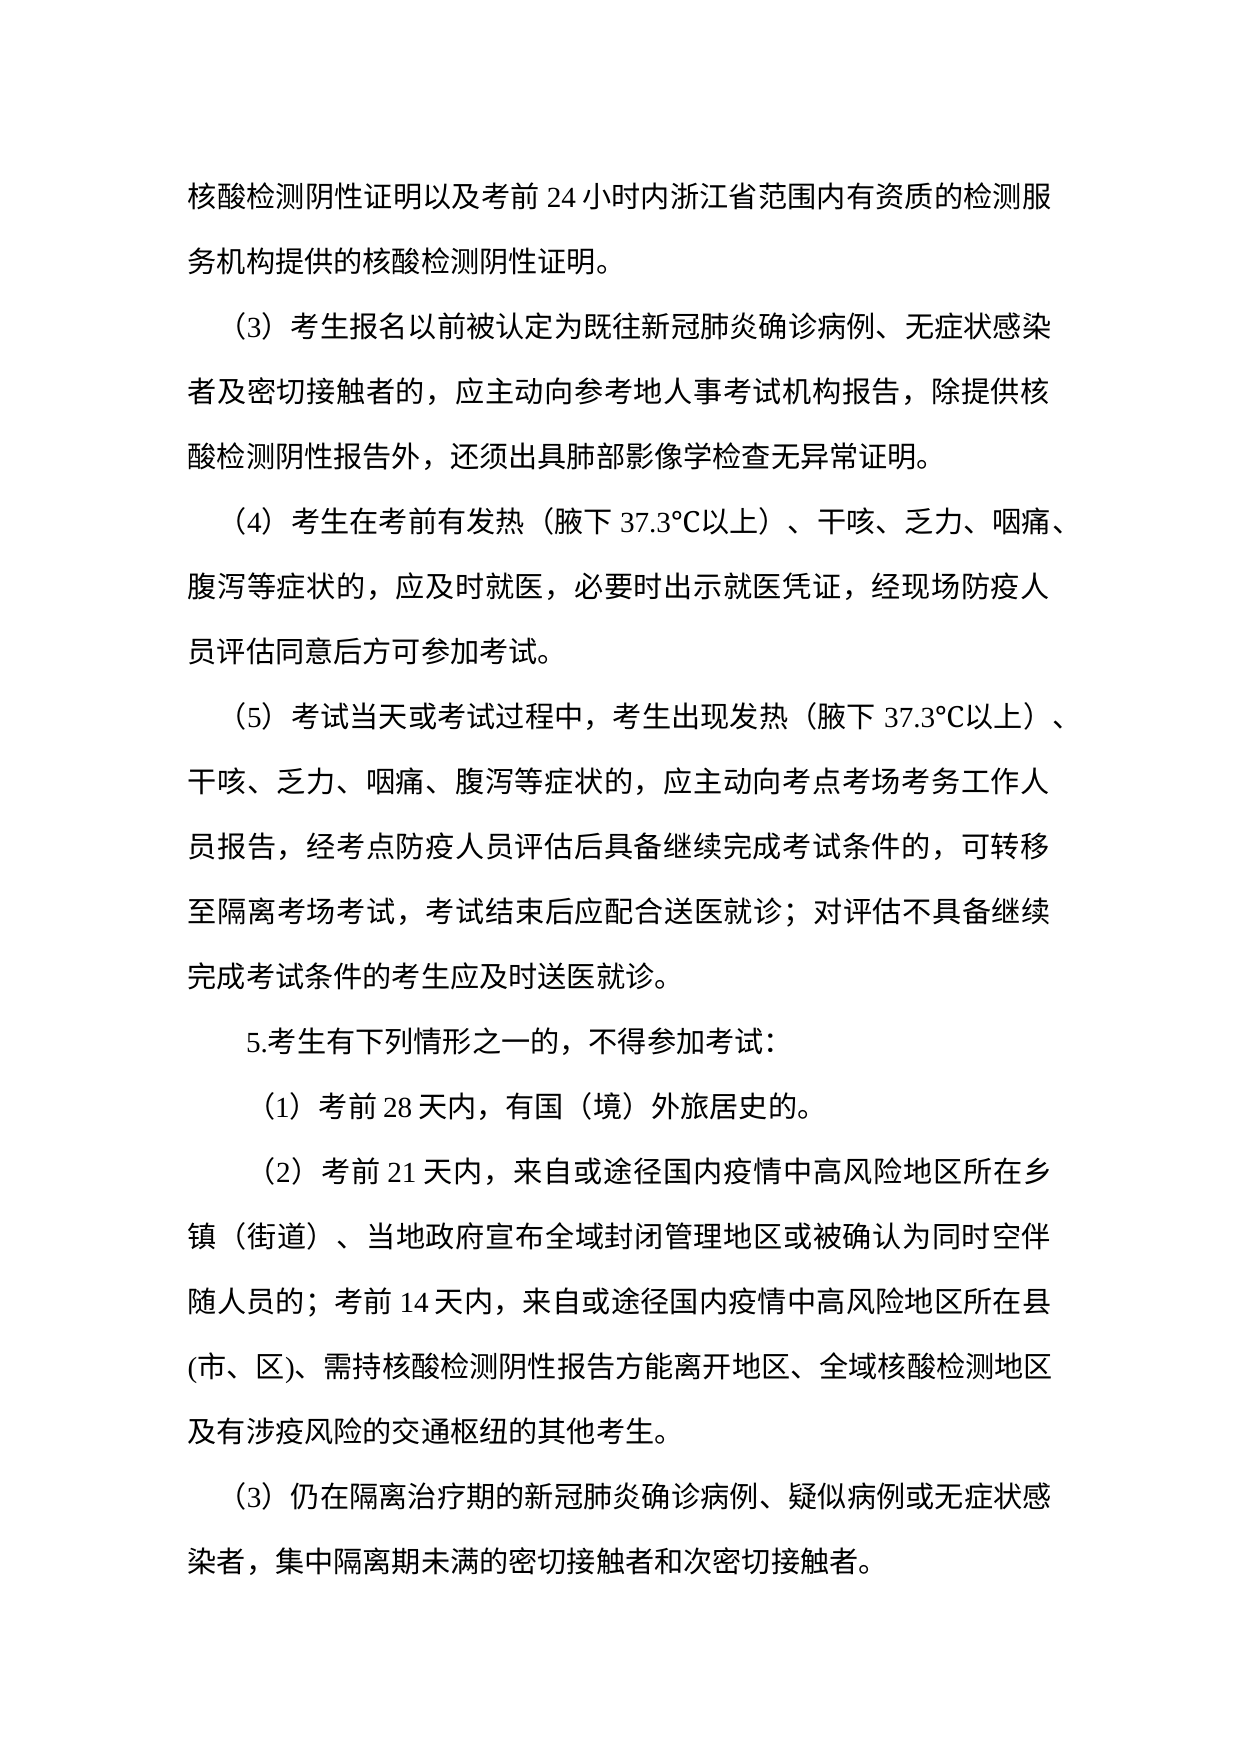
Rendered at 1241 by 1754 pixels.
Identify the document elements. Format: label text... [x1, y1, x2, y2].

text （1）考前28天内，有国（境）外旅居史的。 [187, 1072, 1053, 1137]
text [187, 1137, 1053, 1592]
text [187, 162, 1053, 1007]
text 5.考生有下列情形之一的，不得参加考试： [187, 1007, 1053, 1072]
